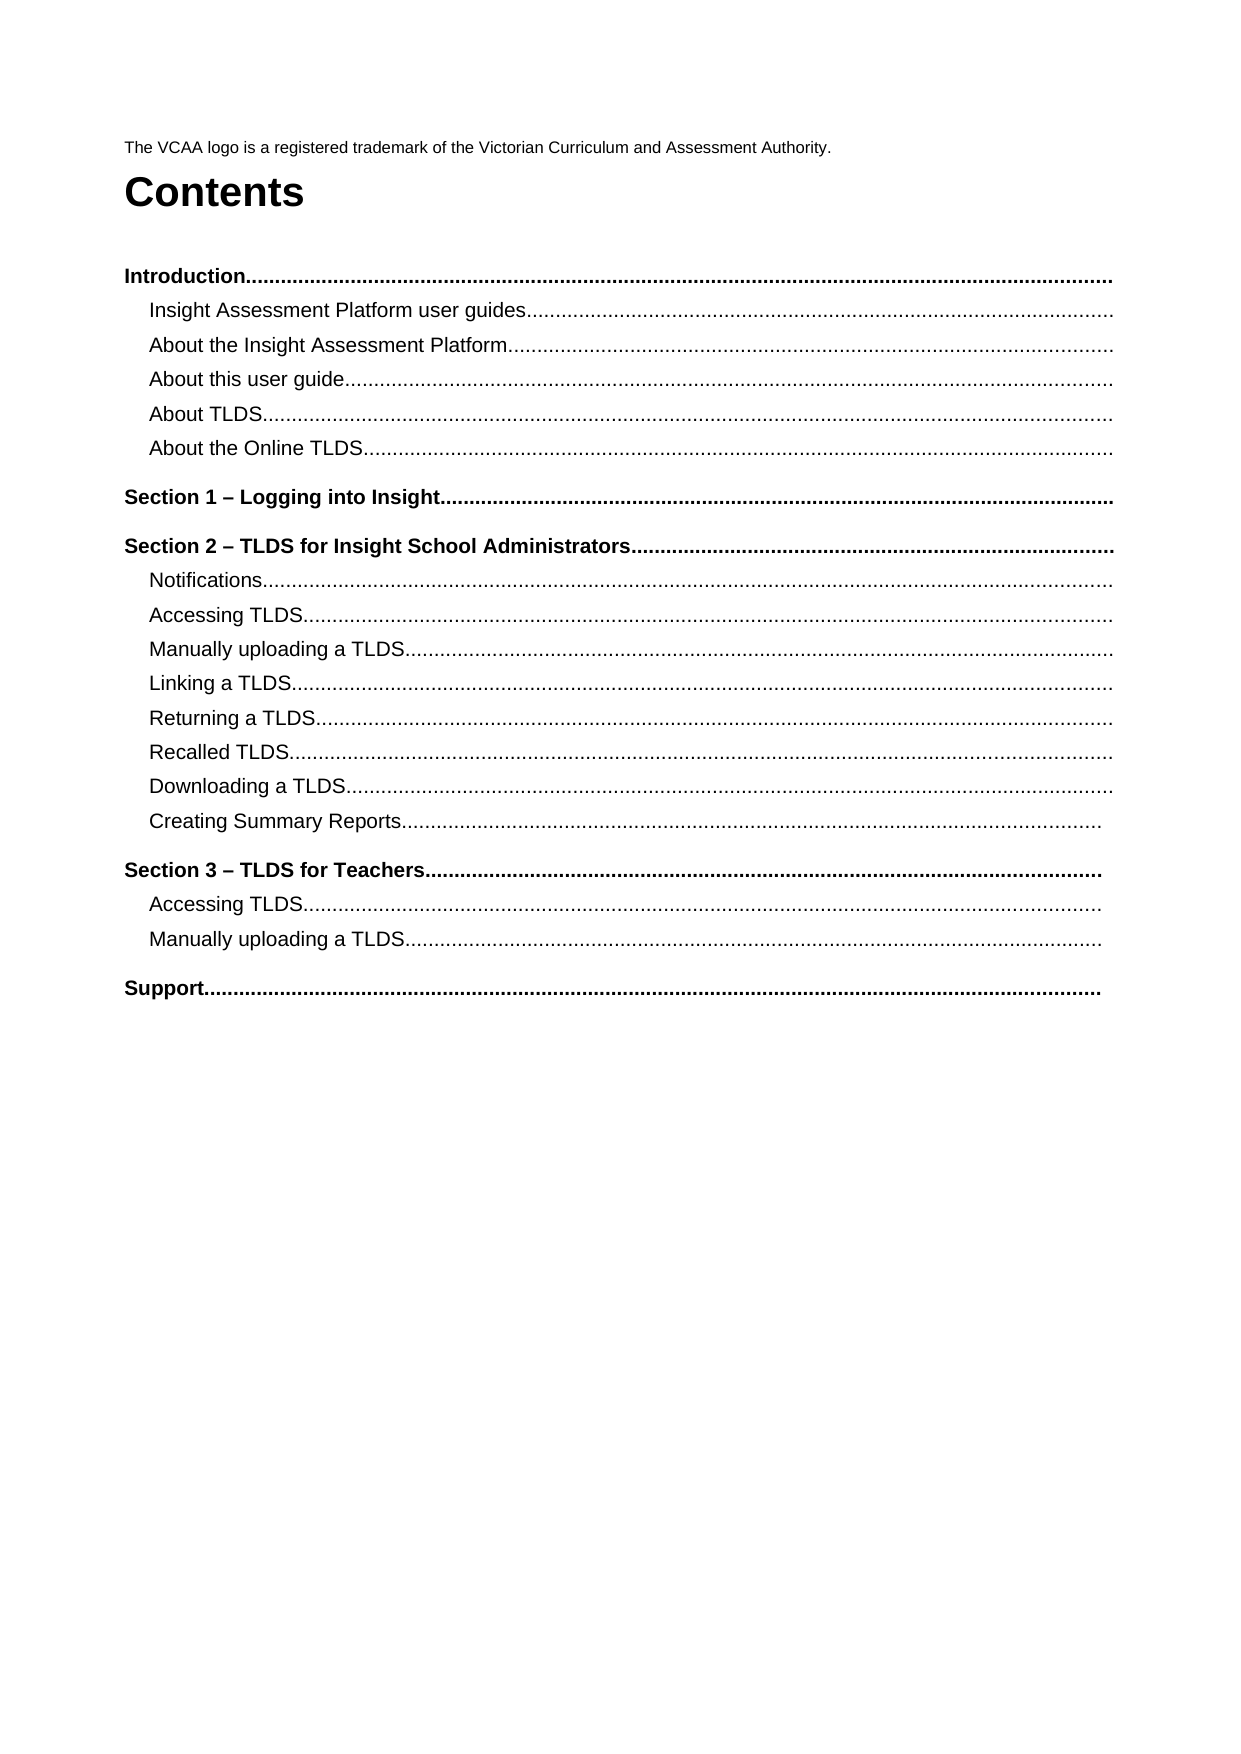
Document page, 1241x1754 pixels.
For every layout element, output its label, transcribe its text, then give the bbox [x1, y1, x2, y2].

text Returning a TLDS 7 [149, 706, 1063, 729]
text Insight Assessment Platform user guides 1 [149, 298, 1063, 322]
text About the Insight Assessment Platform 1 [149, 333, 1063, 357]
text About this user guide 1 [149, 367, 1063, 391]
text Creating Summary Reports 10 [149, 809, 1063, 833]
text Recalled TLDS 8 [149, 740, 1063, 764]
text Section 2 – TLDS for Insight School Administrators 2 [124, 534, 1063, 558]
text Manually uploading a TLDS 13 [149, 926, 1063, 950]
text About TLDS 1 [149, 401, 1063, 425]
text Contents [124, 167, 1122, 215]
text Section 3 – TLDS for Teachers 11 [124, 858, 1063, 882]
text Downloading a TLDS 9 [149, 774, 1063, 798]
text Manually uploading a TLDS 4 [149, 637, 1063, 661]
text Notifications 2 [149, 568, 1063, 592]
text Linking a TLDS 5 [149, 671, 1063, 695]
text Support 13 [124, 975, 1063, 999]
text Accessing TLDS 3 [149, 602, 1063, 626]
text Accessing TLDS 11 [149, 892, 1063, 916]
text Introduction 1 [124, 264, 1063, 288]
text About the Online TLDS 1 [149, 436, 1063, 460]
text The VCAA logo is a registered trademark of the Victorian Curriculum and Assessment Authority. [124, 138, 1122, 157]
text Section 1 – Logging into Insight 2 [124, 485, 1063, 509]
